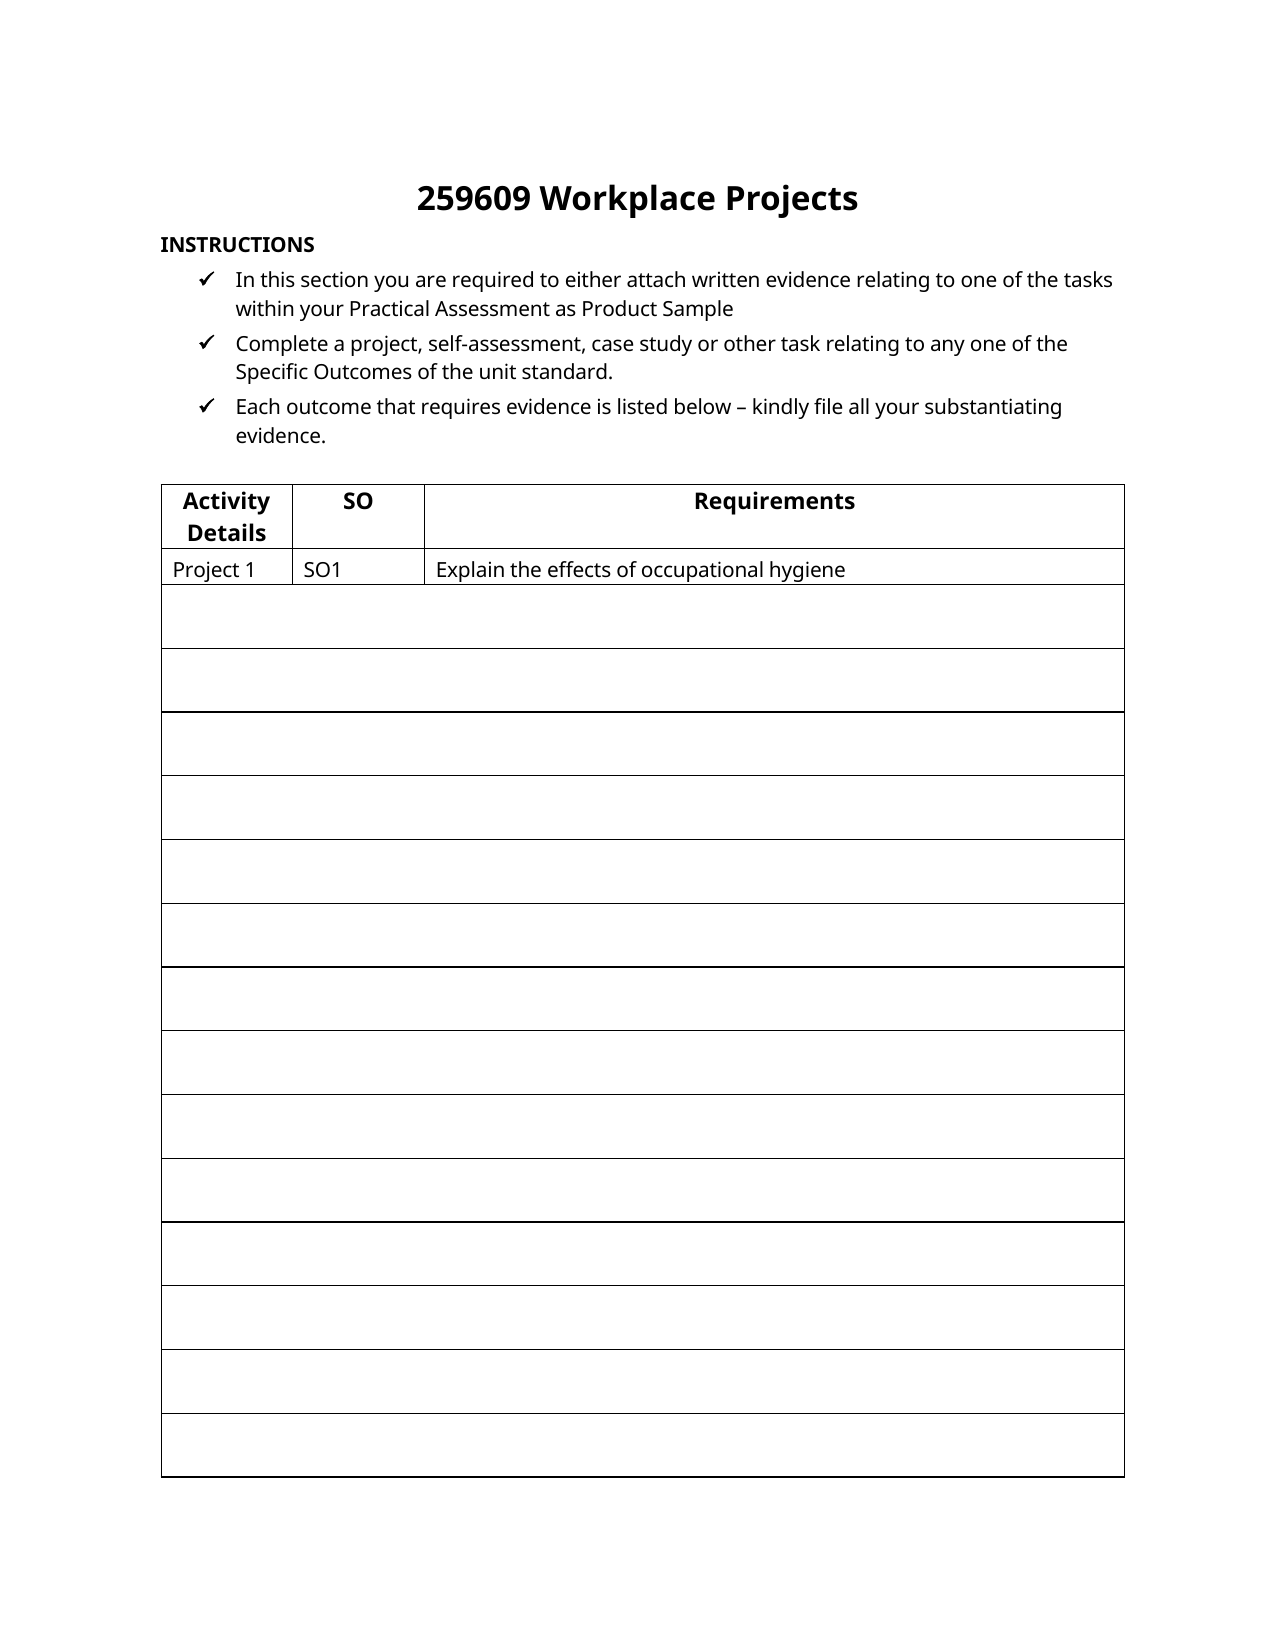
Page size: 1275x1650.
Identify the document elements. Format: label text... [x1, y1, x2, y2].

table_cell [162, 968, 1124, 1030]
text INSTRUCTIONS [160, 231, 1125, 259]
table_cell [162, 1286, 1124, 1349]
list Each outcome that requires evidence is listed below – kindly file all your substantiating evidence. [198, 392, 1125, 449]
table_cell Explain the effects of occupational hygiene [425, 549, 1124, 584]
table_cell [162, 1095, 1124, 1158]
table_cell [162, 1159, 1124, 1221]
table_cell [162, 1350, 1124, 1413]
table_header SO [293, 485, 424, 548]
table_cell [162, 904, 1124, 966]
subtitle 259609 Workplace Projects [150, 175, 1125, 220]
table_header Activity Details [162, 485, 292, 548]
table_cell Project 1 [162, 549, 292, 584]
table_cell [162, 713, 1124, 775]
list In this section you are required to either attach written evidence relating to one of the tasks within your Practical Assessment as Product Sample [198, 266, 1125, 322]
table_cell [162, 1031, 1124, 1094]
list Complete a project, self-assessment, case study or other task relating to any one of the Specific Outcomes of the unit standard. [198, 329, 1125, 386]
table_cell [162, 1414, 1124, 1476]
table_cell [162, 840, 1124, 903]
table_cell [162, 585, 1124, 648]
table_cell [162, 776, 1124, 839]
table_cell [162, 1223, 1124, 1285]
table_cell SO1 [293, 549, 424, 584]
table_header Requirements [425, 485, 1124, 548]
table_cell [162, 649, 1124, 711]
